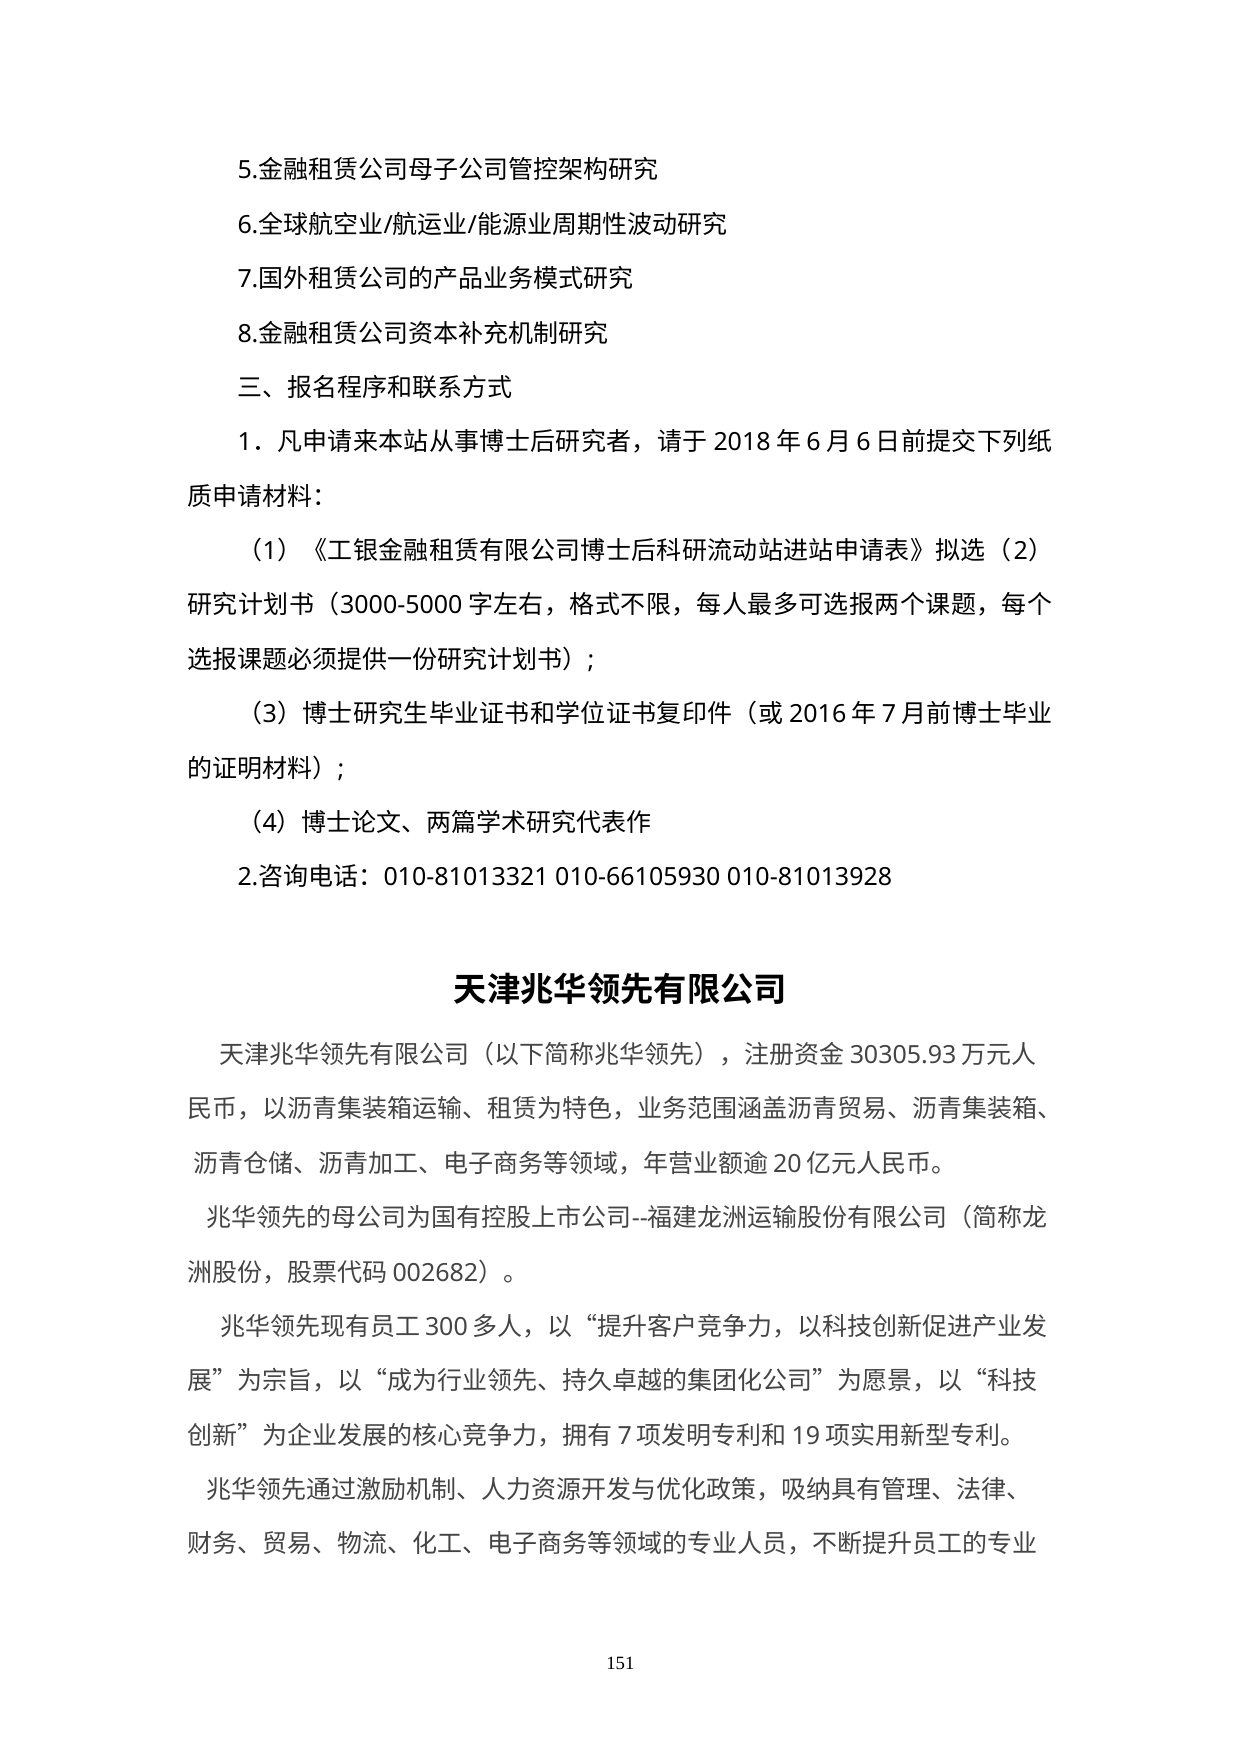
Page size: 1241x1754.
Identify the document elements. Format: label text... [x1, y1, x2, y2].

text （3）博士研究生毕业证书和学位证书复印件（或2016年7月前博士毕业的证明材料）; [187, 694, 1053, 784]
text 三、报名程序和联系方式 [187, 367, 1053, 404]
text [187, 1306, 1053, 1560]
text 1．凡申请来本站从事博士后研究者，请于2018年6月6日前提交下列纸质申请材料： [187, 422, 1053, 512]
text （1）《工银金融租赁有限公司博士后科研流动站进站申请表》拟选（2）研究计划书（3000-5000字左右，格式不限，每人最多可选报两个课题，每个选报课题必须提供一份研究计划书）; [187, 531, 1053, 676]
text 5.金融租赁公司母子公司管控架构研究 [187, 150, 1053, 186]
text 7.国外租赁公司的产品业务模式研究 [187, 259, 1053, 295]
text 2.咨询电话：010-81013321 010-66105930 010-81013928 [187, 857, 1053, 893]
text 6.全球航空业/航运业/能源业周期性波动研究 [187, 204, 1053, 241]
text 天津兆华领先有限公司（以下简称兆华领先），注册资金30305.93万元人民币，以沥青集装箱运输、租赁为特色，业务范围涵盖沥青贸易、沥青集装箱、 沥青仓储、沥青加工、电子商务等领域，年营业额逾20亿元人民币。 兆华领先的母公司为国有控股上市公司--福建龙洲运输股份有限公司（简称龙洲股份，股票代码002682）。 [187, 1034, 1053, 1288]
text 8.金融租赁公司资本补充机制研究 [187, 313, 1053, 349]
subtitle 天津兆华领先有限公司 [187, 962, 1053, 1011]
text （4）博士论文、两篇学术研究代表作 [187, 802, 1053, 839]
